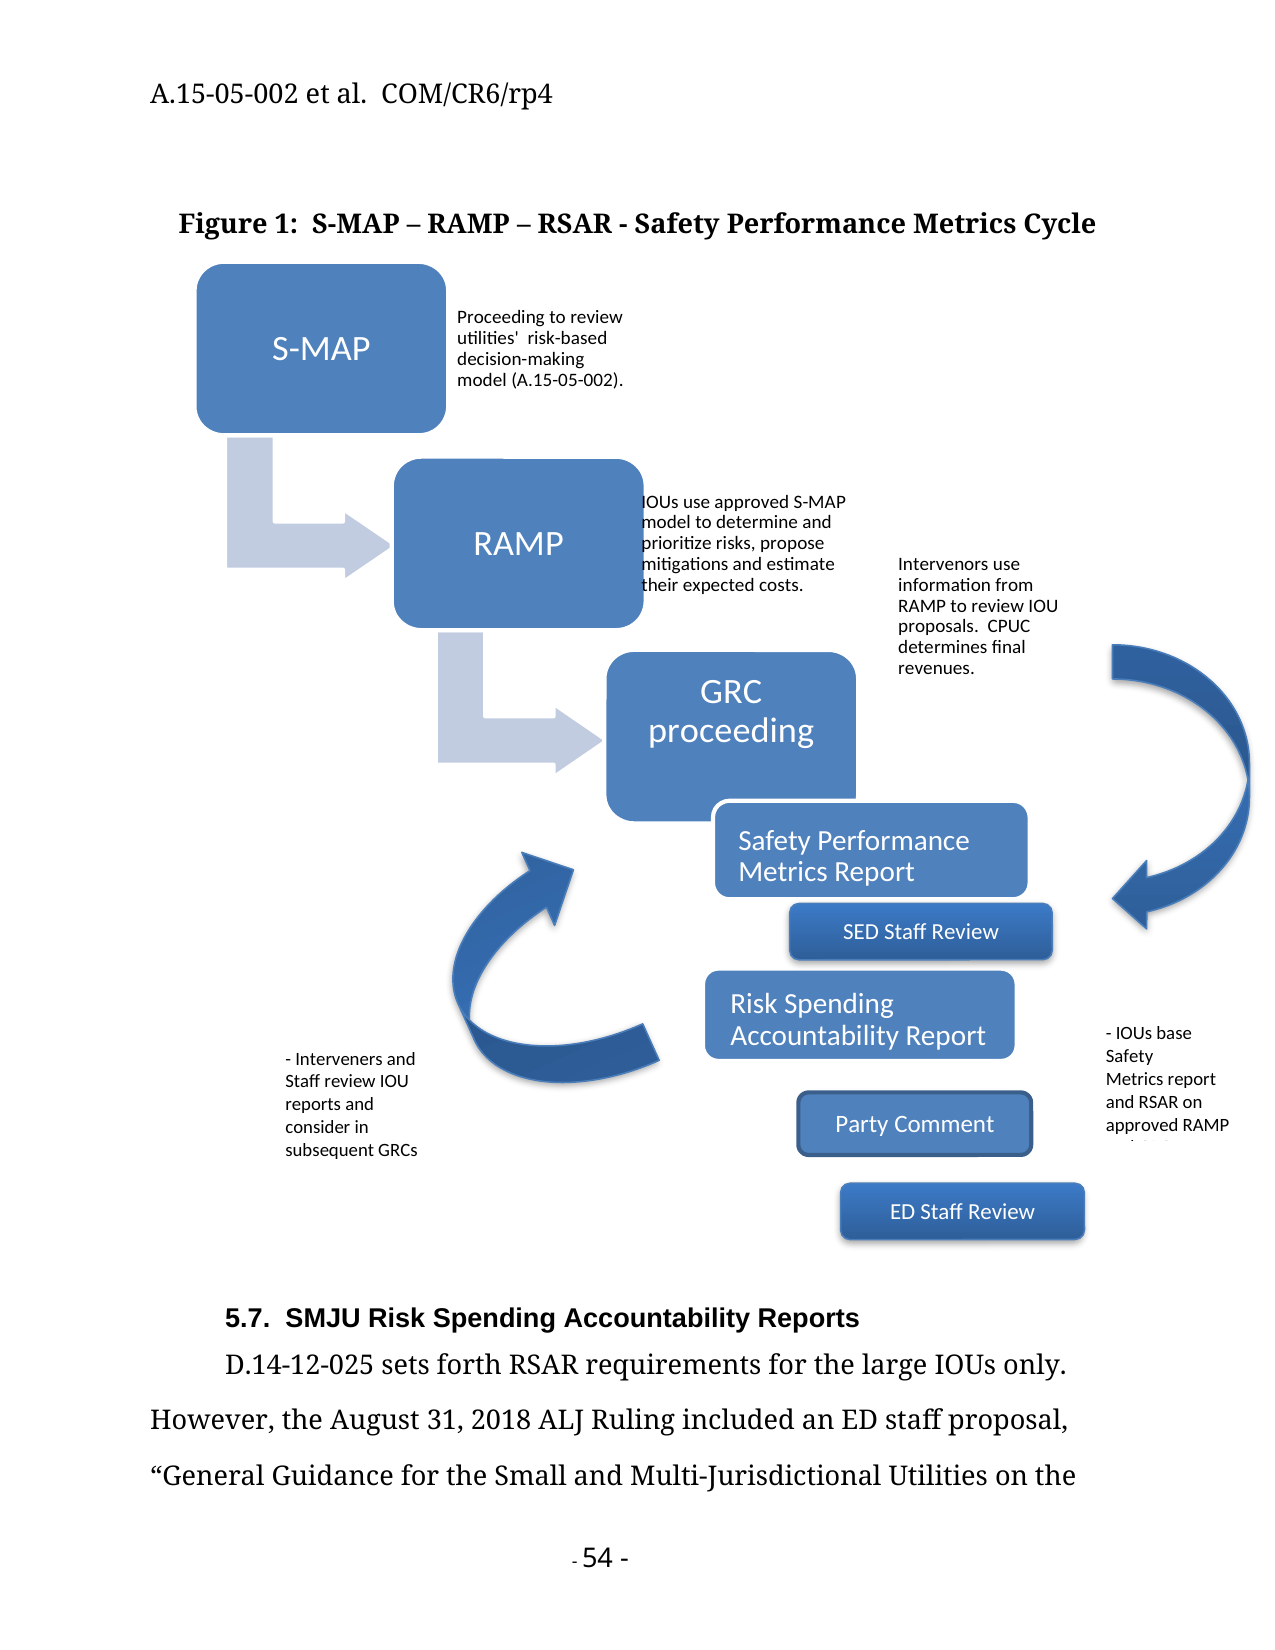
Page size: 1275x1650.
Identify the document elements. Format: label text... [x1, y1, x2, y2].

subtitle 5.7. SMJU Risk Spending Accountability Reports [225, 1302, 1125, 1333]
text Figure 1: S-MAP – RAMP – RSAR - Safety Performance Metrics Cycle [150, 204, 1125, 241]
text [150, 1345, 1125, 1493]
